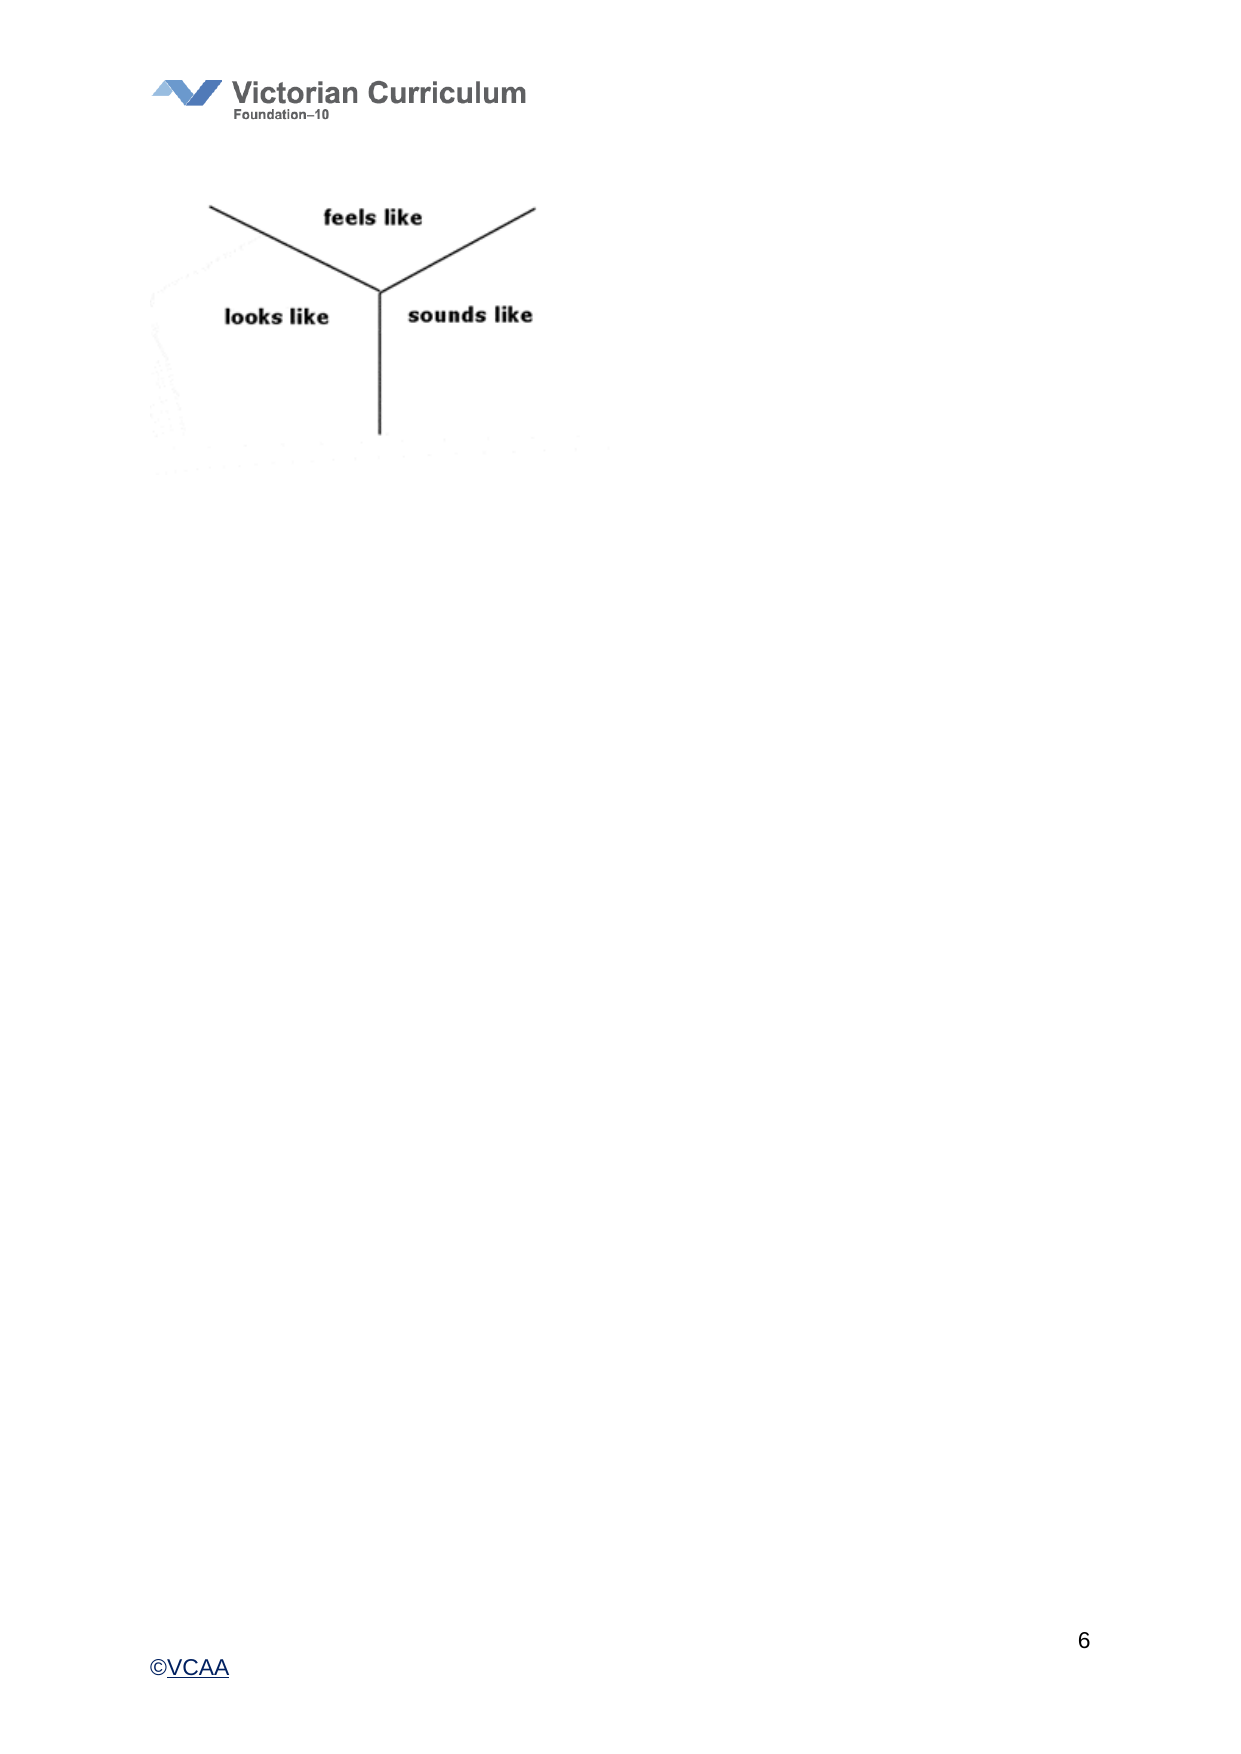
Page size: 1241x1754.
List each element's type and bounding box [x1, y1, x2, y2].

picture [150, 73, 538, 125]
picture [150, 150, 619, 475]
